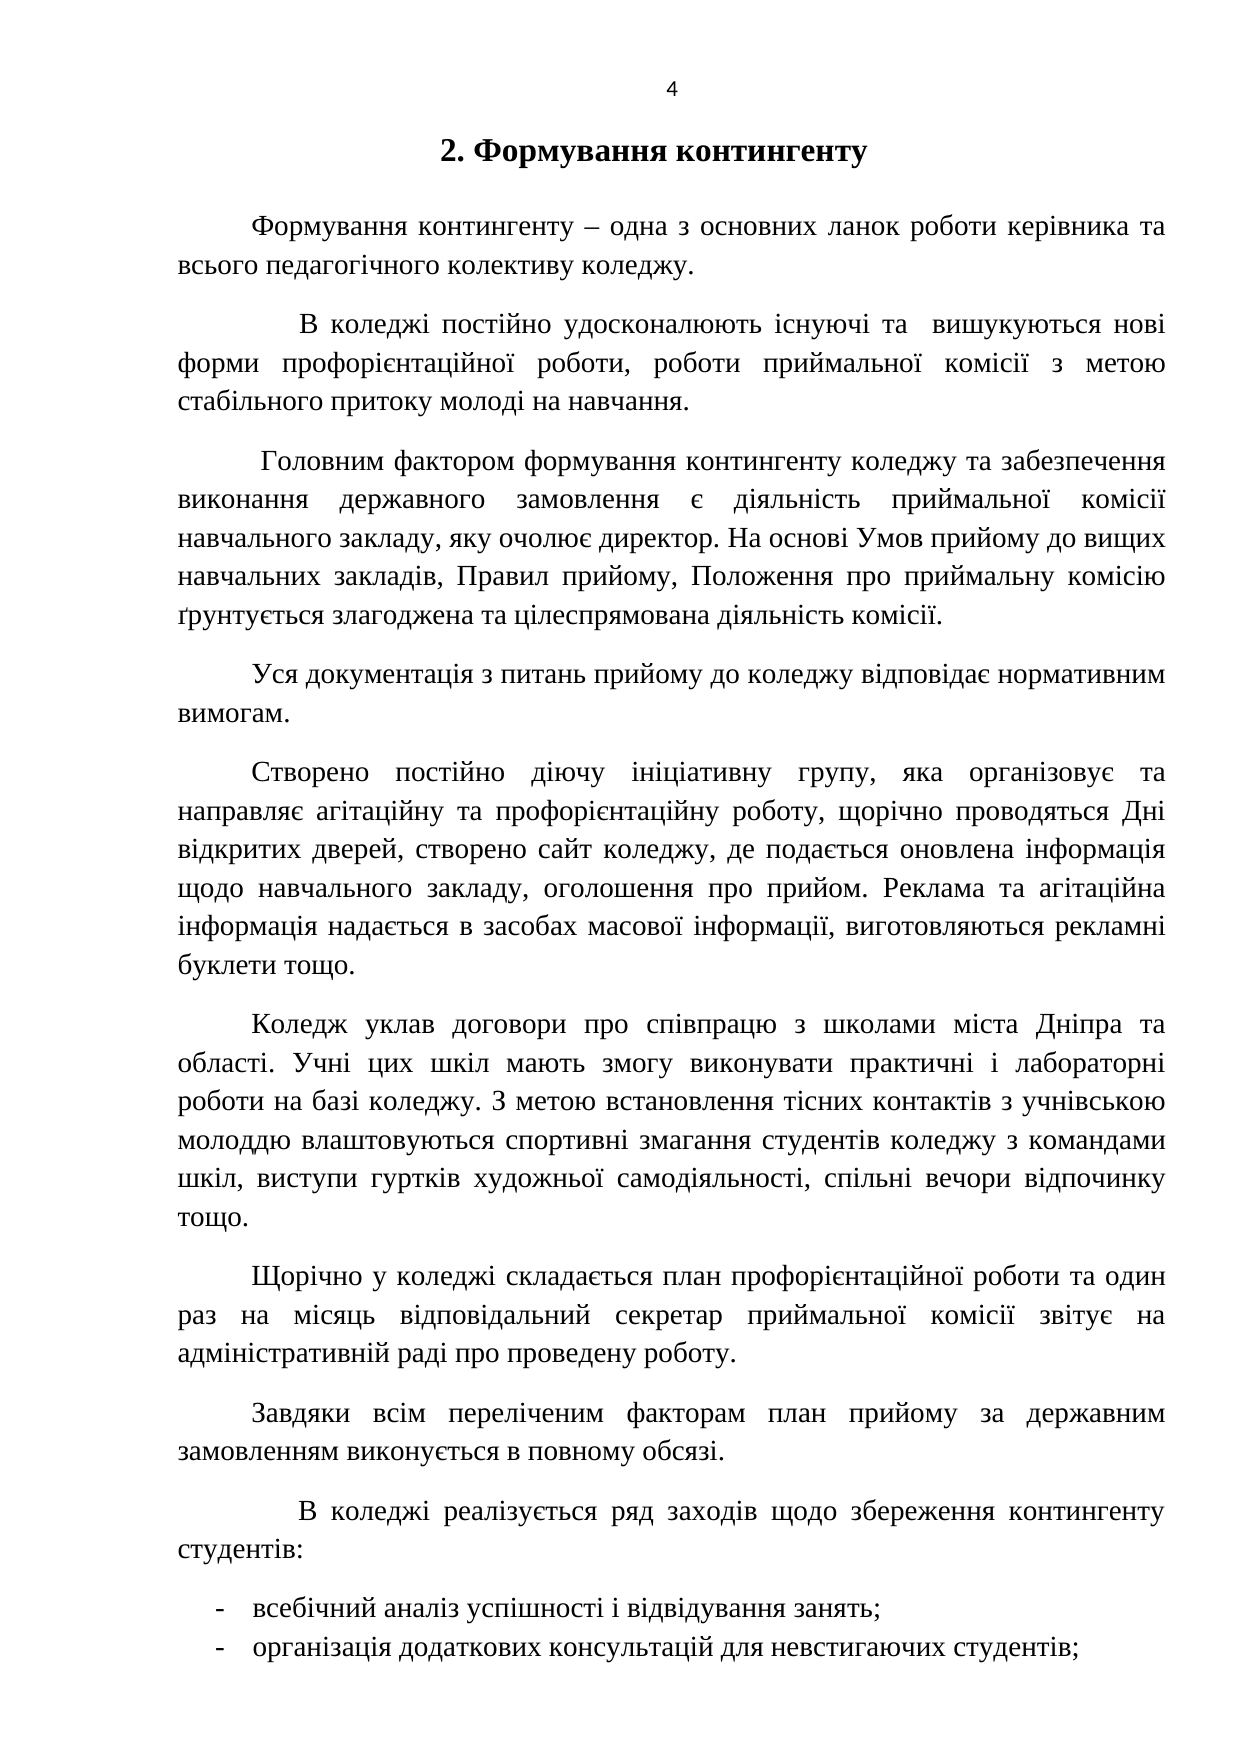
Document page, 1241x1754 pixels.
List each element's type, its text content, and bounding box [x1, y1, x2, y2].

text Завдяки всім переліченим факторам план прийому за державним замовленням виконується в повному обсязі. [177, 1395, 1167, 1467]
text Створено постійно діючу ініціативну групу, яка організовує та направляє агітаційну та профорієнтаційну роботу, щорічно проводяться Дні відкритих дверей, створено сайт коледжу, де подається оновлена інформація щодо навчального закладу, оголошення про прийом. Реклама та агітаційна інформація надається в засобах масової інформації, виготовляються рекламні буклети тощо. [177, 754, 1167, 980]
text Формування контингенту – одна з основних ланок роботи керівника та всього педагогічного колективу коледжу. [177, 208, 1167, 280]
text Головним фактором формування контингенту коледжу та забезпечення виконання державного замовлення є діяльність приймальної комісії навчального закладу, яку очолює директор. На основі Умов прийому до вищих навчальних закладів, Правил прийому, Положення про приймальну комісію ґрунтується злагоджена та цілеспрямована діяльність комісії. [177, 443, 1167, 630]
list організація додаткових консультацій для невстигаючих студентів; [215, 1629, 1167, 1663]
text В коледжі реалізується ряд заходів щодо збереження контингенту студентів: [177, 1493, 1167, 1565]
text Коледж уклав договори про співпрацю з школами міста Дніпра та області. Учні цих шкіл мають змогу виконувати практичні і лабораторні роботи на базі коледжу. З метою встановлення тісних контактів з учнівською молоддю влаштовуються спортивні змагання студентів коледжу з командами шкіл, виступи гуртків художньої самодіяльності, спільні вечори відпочинку тощо. [177, 1006, 1167, 1232]
text 2. Формування контингенту [177, 130, 1167, 168]
text В коледжі постійно удосконалюють існуючі та вишукуються нові форми профорієнтаційної роботи, роботи приймальної комісії з метою стабільного притоку молоді на навчання. [177, 306, 1167, 417]
text Щорічно у коледжі складається план профорієнтаційної роботи та один раз на місяць відповідальний секретар приймальної комісії звітує на адміністративній раді про проведену роботу. [177, 1258, 1167, 1369]
text Уся документація з питань прийому до коледжу відповідає нормативним вимогам. [177, 656, 1167, 728]
list всебічний аналіз успішності і відвідування занять; [215, 1591, 1167, 1624]
